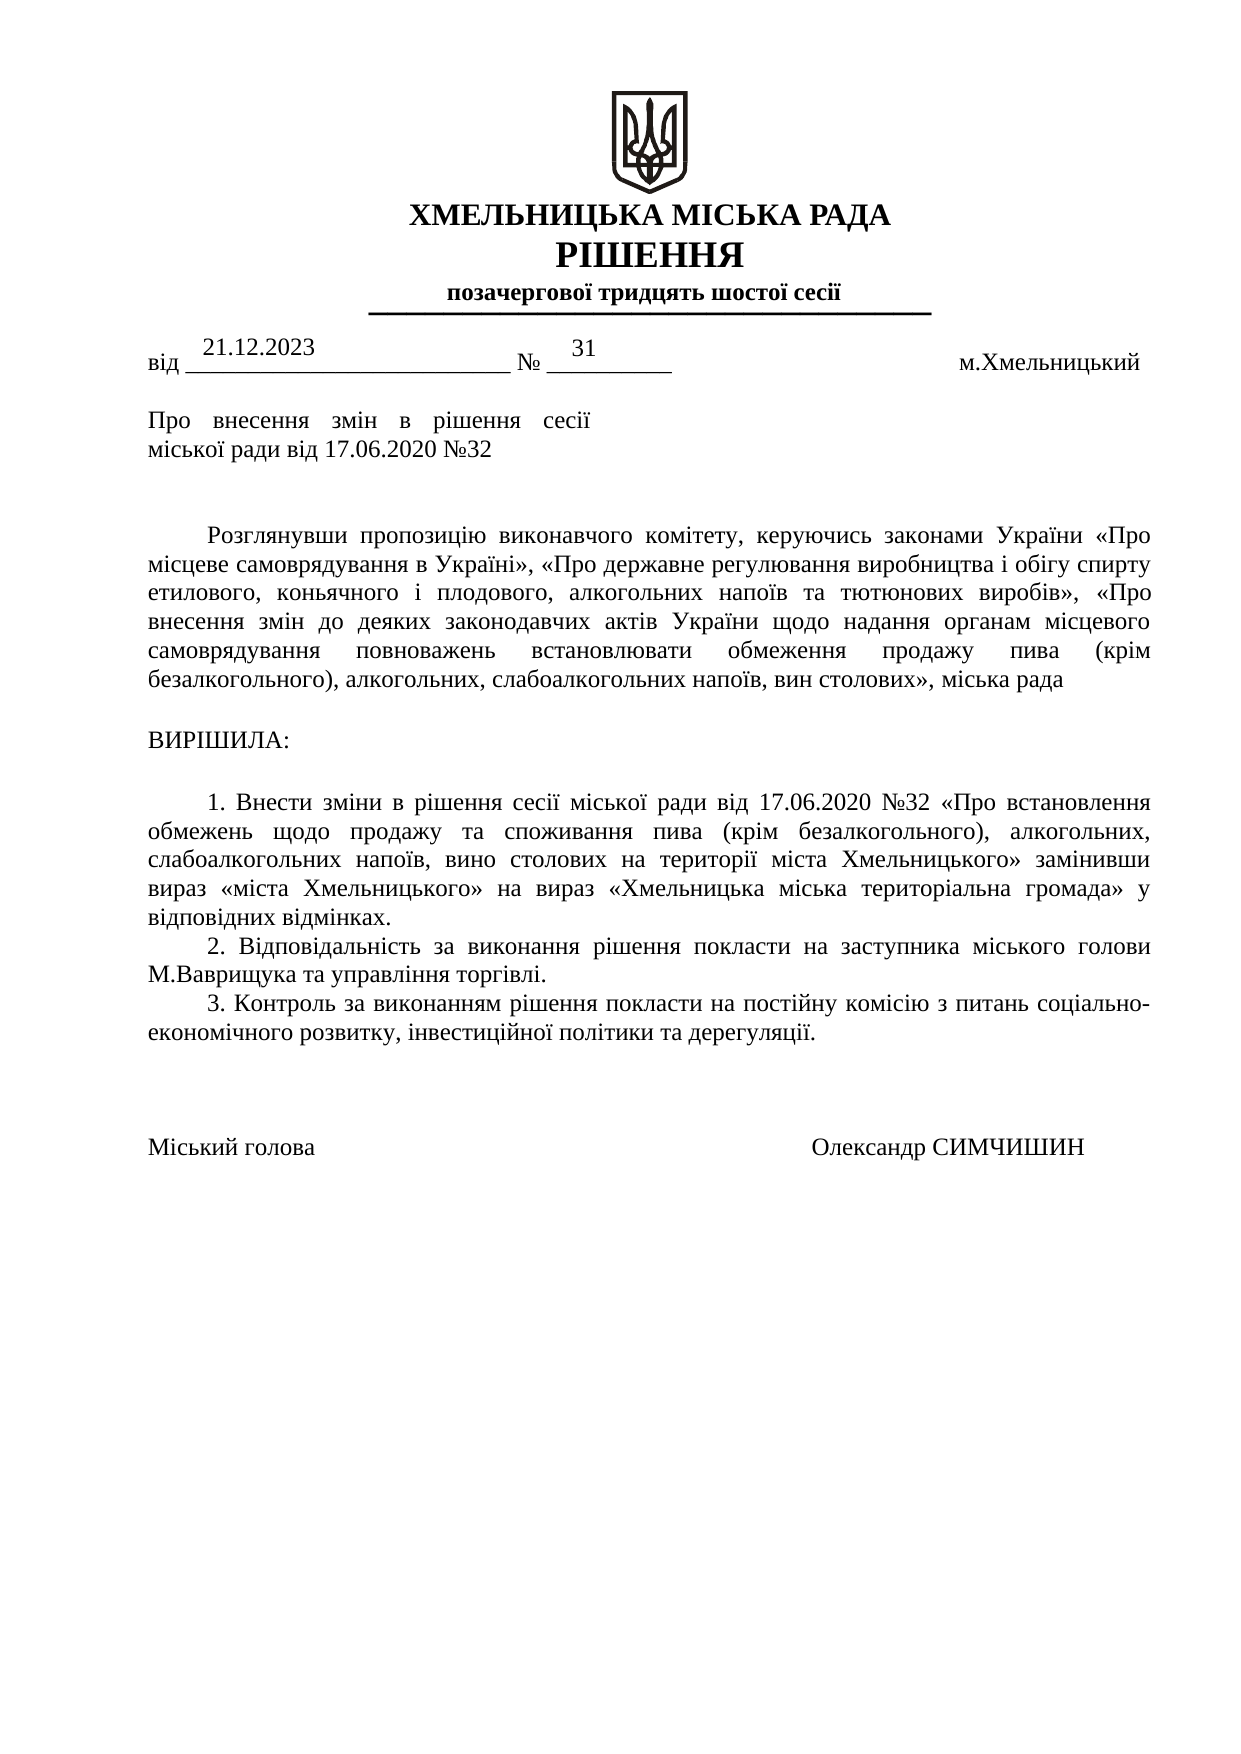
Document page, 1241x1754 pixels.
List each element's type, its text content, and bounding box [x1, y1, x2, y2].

text Про внесення змін в рішення сесії міської ради від 17.06.2020 №32 [148, 405, 591, 462]
text від __________________________ № __________ м.Хмельницький [148, 347, 1152, 376]
text ______________________________ [148, 276, 1152, 319]
text Міський голова Олександр СИМЧИШИН [148, 1132, 1152, 1161]
text РІШЕННЯ [148, 232, 1152, 276]
text Розглянувши пропозицію виконавчого комітету, керуючись законами України «Про місцеве самоврядування в Україні», «Про державне регулювання виробництва і обігу спирту етилового, коньячного і плодового, алкогольних напоїв та тютюнових виробів», «Про внесення змін до деяких законодавчих актів України щодо надання органам місцевого самоврядування повноважень встановлювати обмеження продажу пива (крім безалкогольного), алкогольних, слабоалкогольних напоїв, вин столових», міська рада [148, 520, 1152, 692]
text 1. Внести зміни в рішення сесії міської ради від 17.06.2020 №32 «Про встановлення обмежень щодо продажу та споживання пива (крім безалкогольного), алкогольних, слабоалкогольних напоїв, вино столових на території міста Хмельницького» замінивши вираз «міста Хмельницького» на вираз «Хмельницька міська територіальна громада» у відповідних відмінках. [148, 787, 1152, 931]
text 2. Відповідальність за виконання рішення покласти на заступника міського голови М.Ваврищука та управління торгівлі. [148, 931, 1152, 988]
text ХМЕЛЬНИЦЬКА МІСЬКА РАДА [148, 196, 1152, 232]
text 3. Контроль за виконанням рішення покласти на постійну комісію з питань соціально-економічного розвитку, інвестиційної політики та дерегуляції. [148, 988, 1152, 1046]
text ВИРІШИЛА: [148, 725, 1152, 754]
